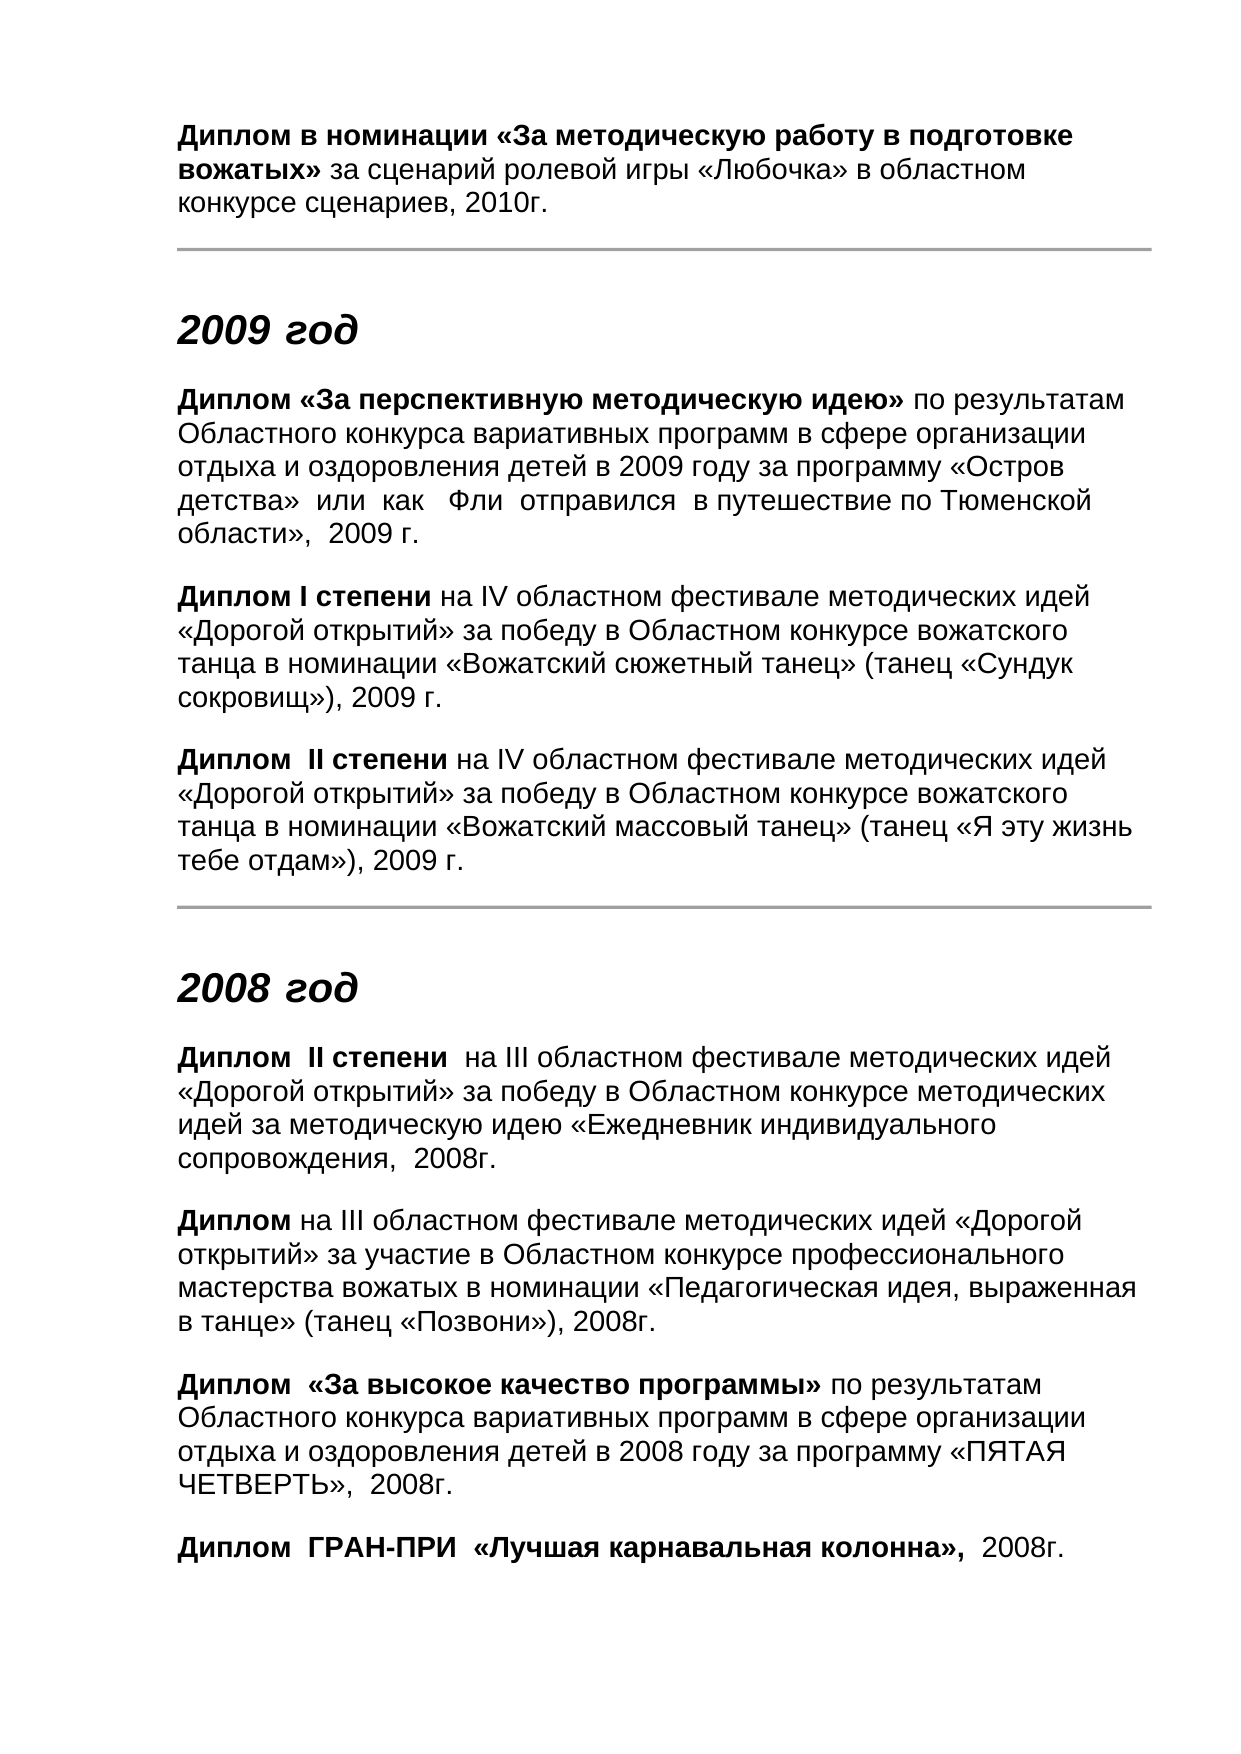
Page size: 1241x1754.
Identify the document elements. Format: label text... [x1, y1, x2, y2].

text Диплом II степени на IV областном фестивале методических идей «Дорогой открытий» за победу в Областном конкурсе вожатского танца в номинации «Вожатский массовый танец» (танец «Я эту жизнь тебе отдам»), 2009 г. [177, 742, 1152, 877]
text Диплом «За перспективную методическую идею» по результатам Областного конкурса вариативных программ в сфере организации отдыха и оздоровления детей в 2009 году за программу «Остров детства» или как Фли отправился в путешествие по Тюменской области», 2009 г. [177, 382, 1152, 550]
text 2009 год [177, 305, 1152, 353]
text Диплом I степени на IV областном фестивале методических идей «Дорогой открытий» за победу в Областном конкурсе вожатского танца в номинации «Вожатский сюжетный танец» (танец «Сундук сокровищ»), 2009 г. [177, 579, 1152, 713]
text Диплом ГРАН-ПРИ «Лучшая карнавальная колонна», 2008г. [177, 1530, 1152, 1563]
text 2008 год [177, 963, 1152, 1011]
text Диплом в номинации «За методическую работу в подготовке вожатых» за сценарий ролевой игры «Любочка» в областном конкурсе сценариев, 2010г. [177, 118, 1152, 219]
text Диплом «За высокое качество программы» по результатам Областного конкурса вариативных программ в сфере организации отдыха и оздоровления детей в 2008 году за программу «ПЯТАЯ ЧЕТВЕРТЬ», 2008г. [177, 1367, 1152, 1501]
text Диплом II степени на III областном фестивале методических идей «Дорогой открытий» за победу в Областном конкурсе методических идей за методическую идею «Ежедневник индивидуального сопровождения, 2008г. [177, 1040, 1152, 1174]
text Диплом на III областном фестивале методических идей «Дорогой открытий» за участие в Областном конкурсе профессионального мастерства вожатых в номинации «Педагогическая идея, выраженная в танце» (танец «Позвони»), 2008г. [177, 1203, 1152, 1337]
